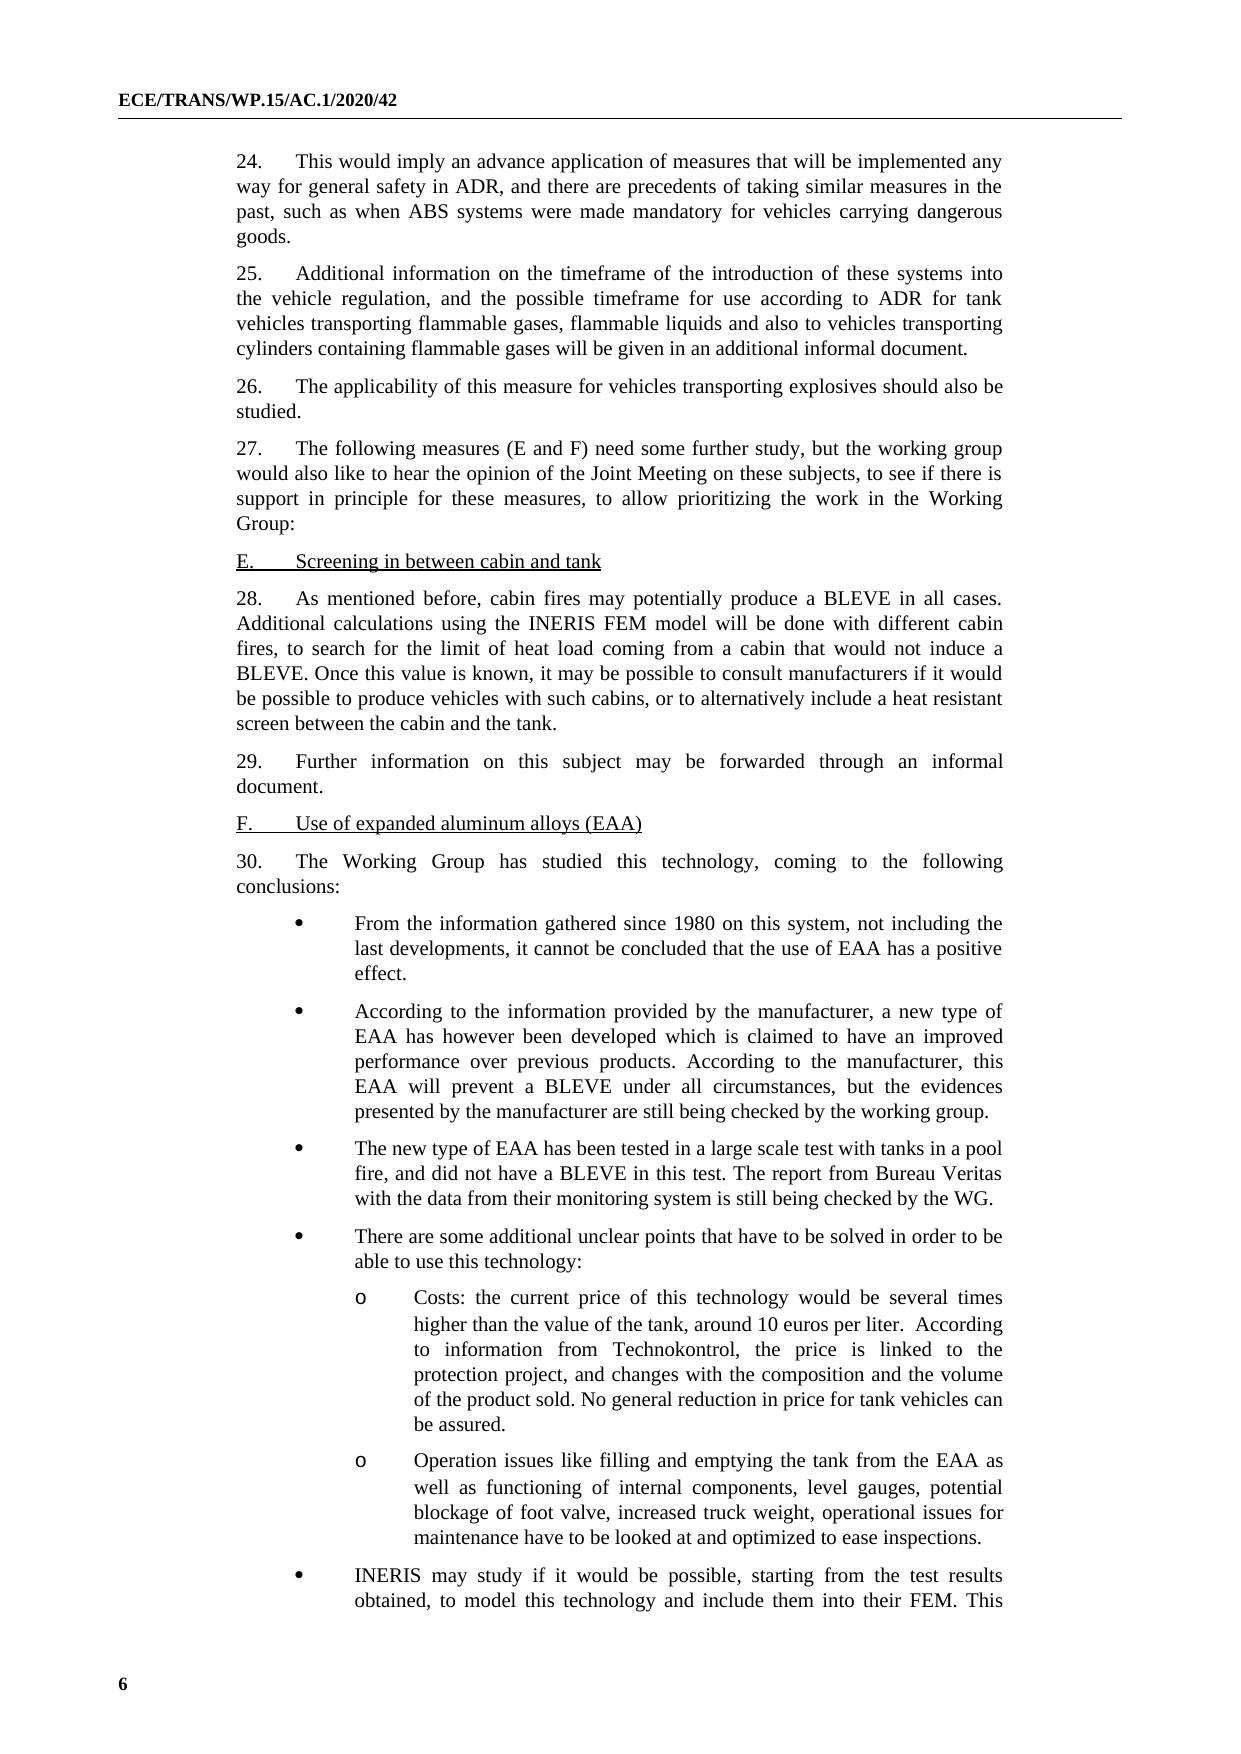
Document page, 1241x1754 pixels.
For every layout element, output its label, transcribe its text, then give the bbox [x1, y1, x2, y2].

list There are some additional unclear points that have to be solved in order to be able to use this technology: [295, 1223, 1004, 1273]
list Costs: the current price of this technology would be several times higher than the value of the tank, around 10 euros per liter. According to information from Technokontrol, the price is linked to the protection project, and changes with the composition and the volume of the product sold. No general reduction in price for tank vehicles can be assured. [354, 1285, 1004, 1436]
text 26. The applicability of this measure for vehicles transporting explosives should also be studied. [236, 373, 1004, 423]
text E. Screening in between cabin and tank [236, 548, 1004, 573]
text 30. The Working Group has studied this technology, coming to the following conclusions: [236, 848, 1004, 898]
text 24. This would imply an advance application of measures that will be implemented any way for general safety in ADR, and there are precedents of taking similar measures in the past, such as when ABS systems were made mandatory for vehicles carrying dangerous goods. [236, 148, 1004, 248]
list According to the information provided by the manufacturer, a new type of EAA has however been developed which is claimed to have an improved performance over previous products. According to the manufacturer, this EAA will prevent a BLEVE under all circumstances, but the evidences presented by the manufacturer are still being checked by the working group. [295, 998, 1004, 1123]
text F. Use of expanded aluminum alloys (EAA) [236, 810, 1004, 835]
text 27. The following measures (E and F) need some further study, but the working group would also like to hear the opinion of the Joint Meeting on these subjects, to see if there is support in principle for these measures, to allow prioritizing the work in the Working Group: [236, 435, 1004, 535]
text 29. Further information on this subject may be forwarded through an informal document. [236, 748, 1004, 798]
text 28. As mentioned before, cabin fires may potentially produce a BLEVE in all cases. Additional calculations using the INERIS FEM model will be done with different cabin fires, to search for the limit of heat load coming from a cabin that would not induce a BLEVE. Once this value is known, it may be possible to consult manufacturers if it would be possible to produce vehicles with such cabins, or to alternatively include a heat resistant screen between the cabin and the tank. [236, 585, 1004, 735]
list The new type of EAA has been tested in a large scale test with tanks in a pool fire, and did not have a BLEVE in this test. The report from Bureau Veritas with the data from their monitoring system is still being checked by the WG. [295, 1135, 1004, 1210]
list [295, 1562, 1004, 1612]
list Operation issues like filling and emptying the tank from the EAA as well as functioning of internal components, level gauges, potential blockage of foot valve, increased truck weight, operational issues for maintenance have to be looked at and optimized to ease inspections. [354, 1448, 1004, 1549]
list From the information gathered since 1980 on this system, not including the last developments, it cannot be concluded that the use of EAA has a positive effect. [295, 910, 1004, 985]
text 25. Additional information on the timeframe of the introduction of these systems into the vehicle regulation, and the possible timeframe for use according to ADR for tank vehicles transporting flammable gases, flammable liquids and also to vehicles transporting cylinders containing flammable gases will be given in an additional informal document. [236, 260, 1004, 360]
